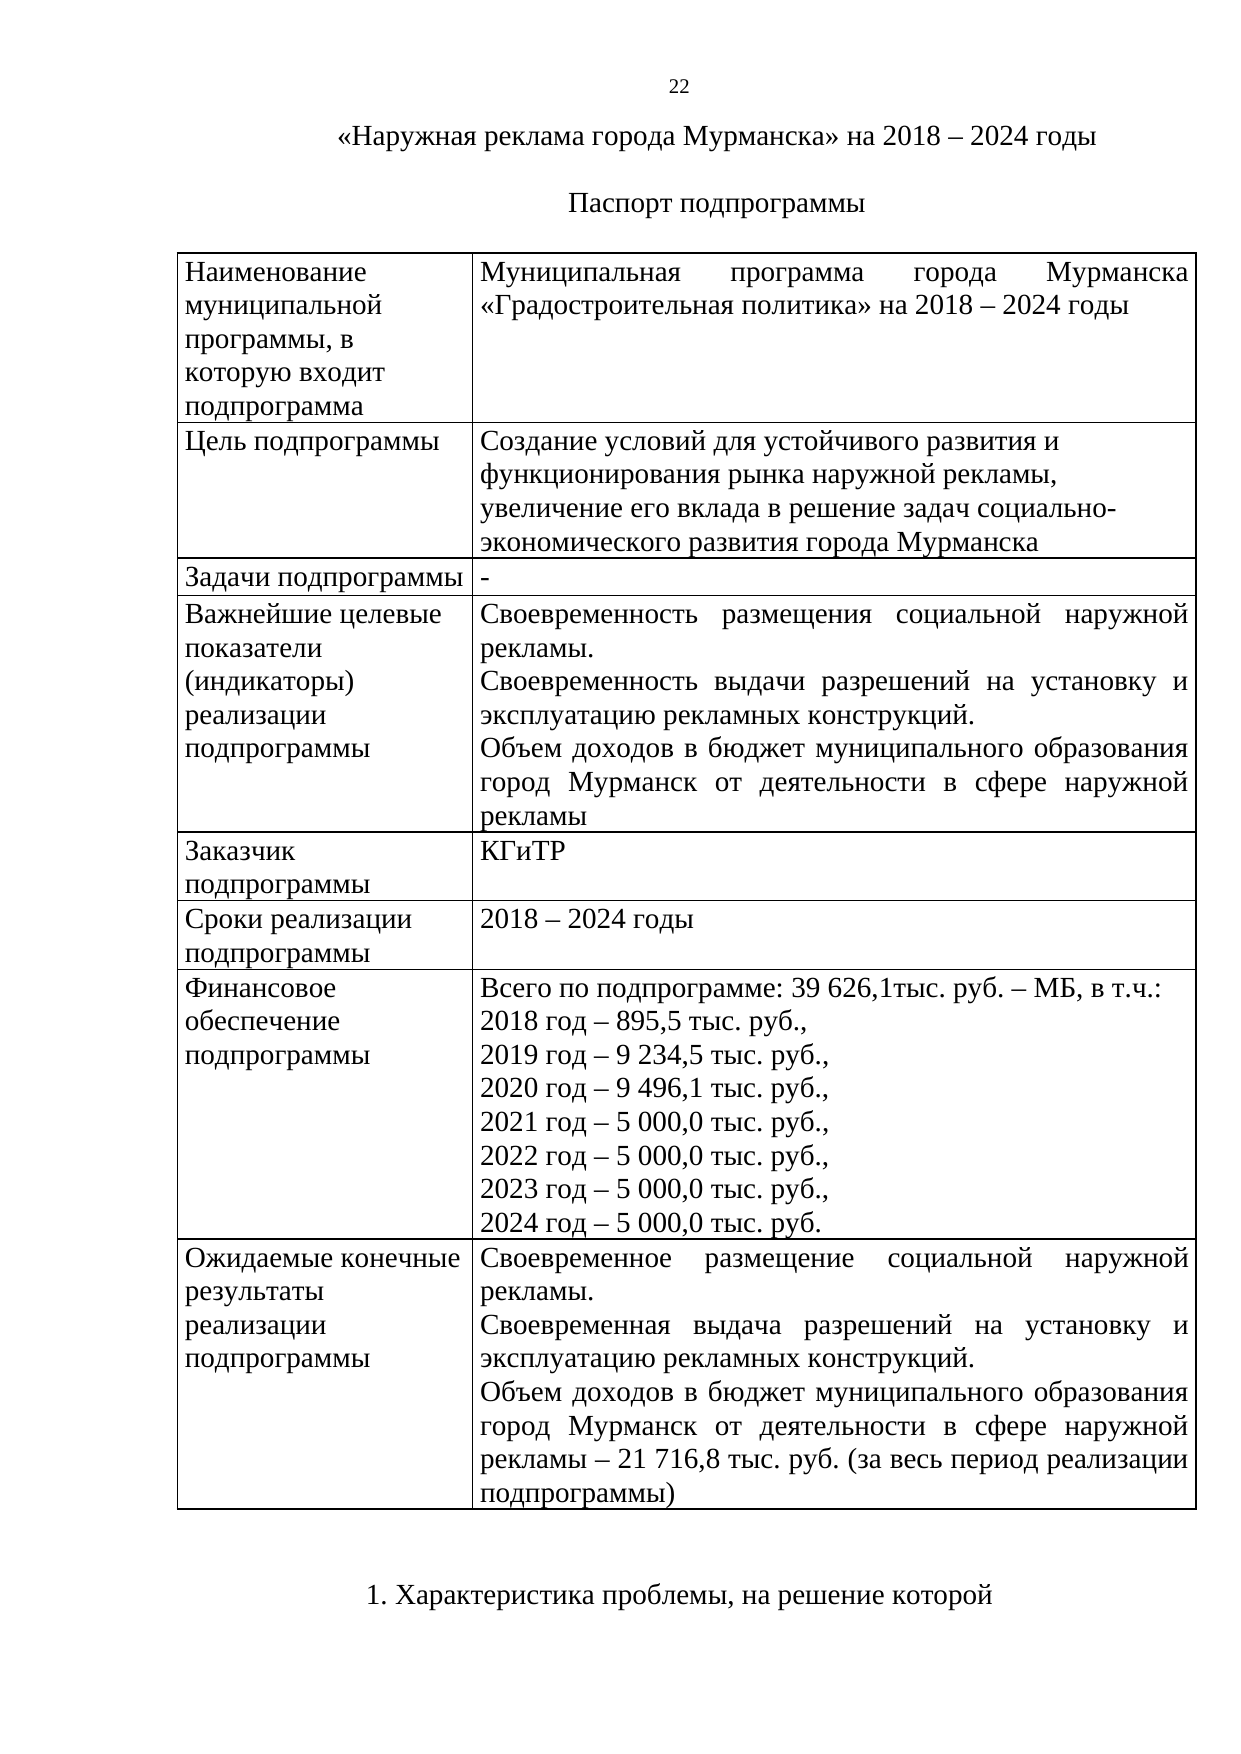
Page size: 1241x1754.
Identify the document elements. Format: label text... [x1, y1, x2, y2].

table_header Наименование муниципальной программы, в которую входит подпрограмма [178, 254, 472, 422]
table_cell Заказчик подпрограммы [178, 833, 472, 900]
table_header Муниципальная программа города Мурманска «Градостроительная политика» на 2018 – 2024 годы [473, 254, 1195, 422]
table_cell Важнейшие целевые показатели (индикаторы) реализации подпрограммы [178, 596, 472, 831]
text «Наружная реклама города Мурманска» на 2018 – 2024 годы [177, 118, 1181, 152]
table_cell - [473, 559, 1195, 595]
table_cell Всего по подпрограмме: 39 626,1тыс. руб. – МБ, в т.ч.: 2018 год – 895,5 тыс. руб., 2019 год – 9 234,5 тыс. руб., 2020 год – 9 496,1 тыс. руб., 2021 год – 5 000,0 тыс. руб., 2022 год – 5 000,0 тыс. руб., 2023 год – 5 000,0 тыс. руб., 2024 год – 5 000,0 тыс. руб. [473, 970, 1195, 1238]
table_cell КГиТР [473, 833, 1195, 900]
table_cell Цель подпрограммы [178, 423, 472, 557]
table_cell Создание условий для устойчивого развития и функционирования рынка наружной рекламы, увеличение его вклада в решение задач социально-экономического развития города Мурманска [473, 423, 1195, 557]
table_cell Своевременность размещения социальной наружной рекламы. Своевременность выдачи разрешений на установку и эксплуатацию рекламных конструкций. Объем доходов в бюджет муниципального образования город Мурманск от деятельности в сфере наружной рекламы [473, 596, 1195, 831]
table_cell Ожидаемые конечные результаты реализации подпрограммы [178, 1240, 472, 1508]
table_cell Задачи подпрограммы [178, 559, 472, 595]
table_cell Финансовое обеспечение подпрограммы [178, 970, 472, 1238]
table_cell 2018 – 2024 годы [473, 901, 1195, 968]
table_cell Своевременное размещение социальной наружной рекламы. Своевременная выдача разрешений на установку и эксплуатацию рекламных конструкций. Объем доходов в бюджет муниципального образования город Мурманск от деятельности в сфере наружной рекламы – 21 716,8 тыс. руб. (за весь период реализации подпрограммы) [473, 1240, 1195, 1508]
title 1. Характеристика проблемы, на решение которой [177, 1577, 1181, 1610]
table_cell Сроки реализации подпрограммы [178, 901, 472, 968]
text Паспорт подпрограммы [177, 185, 1181, 219]
